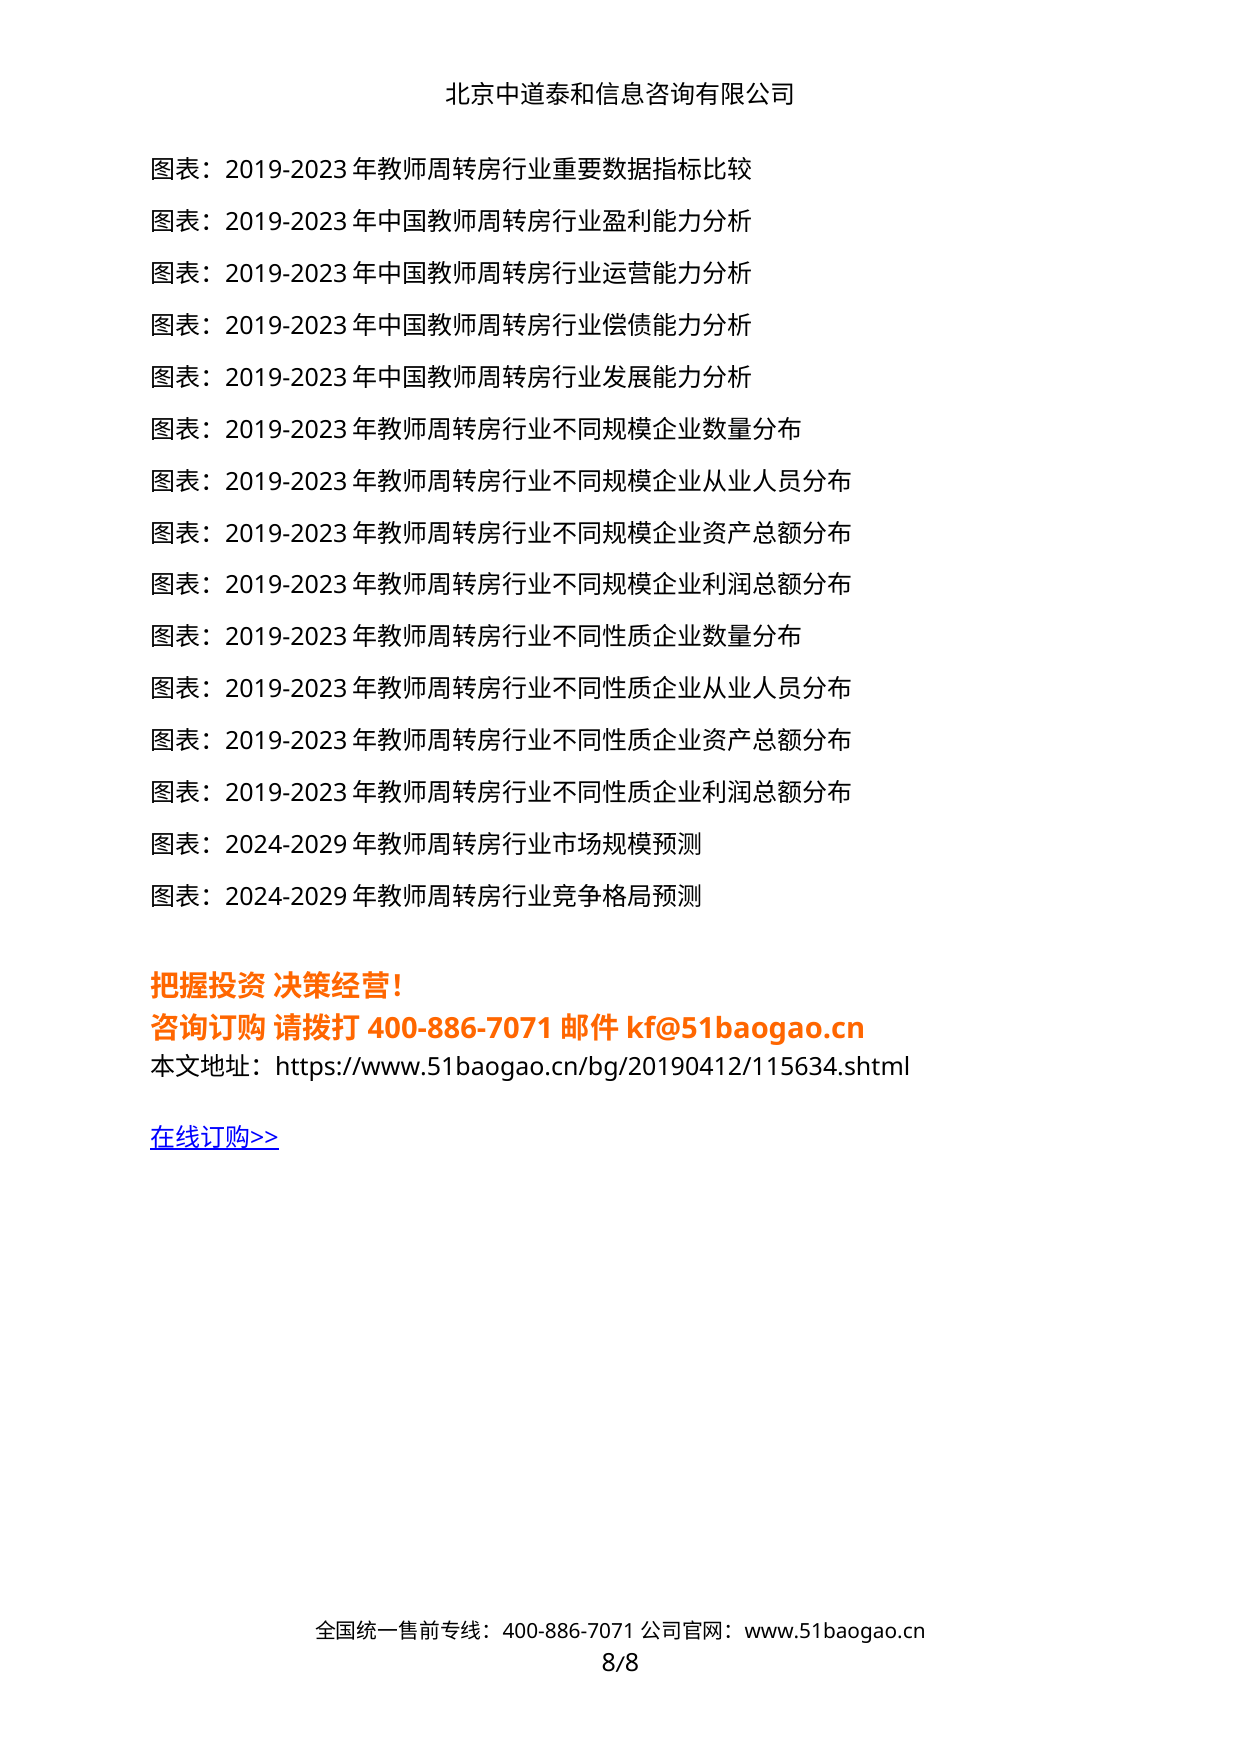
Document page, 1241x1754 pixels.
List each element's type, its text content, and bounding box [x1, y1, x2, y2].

text 图表：2024-2029年教师周转房行业竞争格局预测 [150, 876, 1090, 912]
text 图表：2019-2023年教师周转房行业不同规模企业利润总额分布 [150, 565, 1090, 601]
text 图表：2019-2023年教师周转房行业重要数据指标比较 [150, 150, 1090, 186]
text 在线订购>> [150, 1083, 1090, 1153]
text 图表：2019-2023年教师周转房行业不同规模企业资产总额分布 [150, 513, 1090, 549]
text 图表：2019-2023年教师周转房行业不同性质企业从业人员分布 [150, 669, 1090, 705]
text 图表：2019-2023年中国教师周转房行业运营能力分析 [150, 254, 1090, 290]
text 图表：2019-2023年中国教师周转房行业偿债能力分析 [150, 306, 1090, 342]
text 图表：2019-2023年教师周转房行业不同性质企业利润总额分布 [150, 772, 1090, 809]
text 图表：2019-2023年教师周转房行业不同性质企业资产总额分布 [150, 721, 1090, 757]
text 图表：2019-2023年中国教师周转房行业盈利能力分析 [150, 202, 1090, 238]
text 图表：2024-2029年教师周转房行业市场规模预测 [150, 824, 1090, 861]
text 图表：2019-2023年教师周转房行业不同规模企业数量分布 [150, 409, 1090, 446]
text 图表：2019-2023年教师周转房行业不同性质企业数量分布 [150, 617, 1090, 653]
text 图表：2019-2023年中国教师周转房行业发展能力分析 [150, 357, 1090, 394]
text 图表：2019-2023年教师周转房行业不同规模企业从业人员分布 [150, 461, 1090, 497]
text 把握投资 决策经营！咨询订购 请拨打 400-886-7071 邮件 kf@51baogao.cn本文地址：https://www.51baogao.cn/bg/20190412/115634.shtml [150, 928, 1090, 1083]
